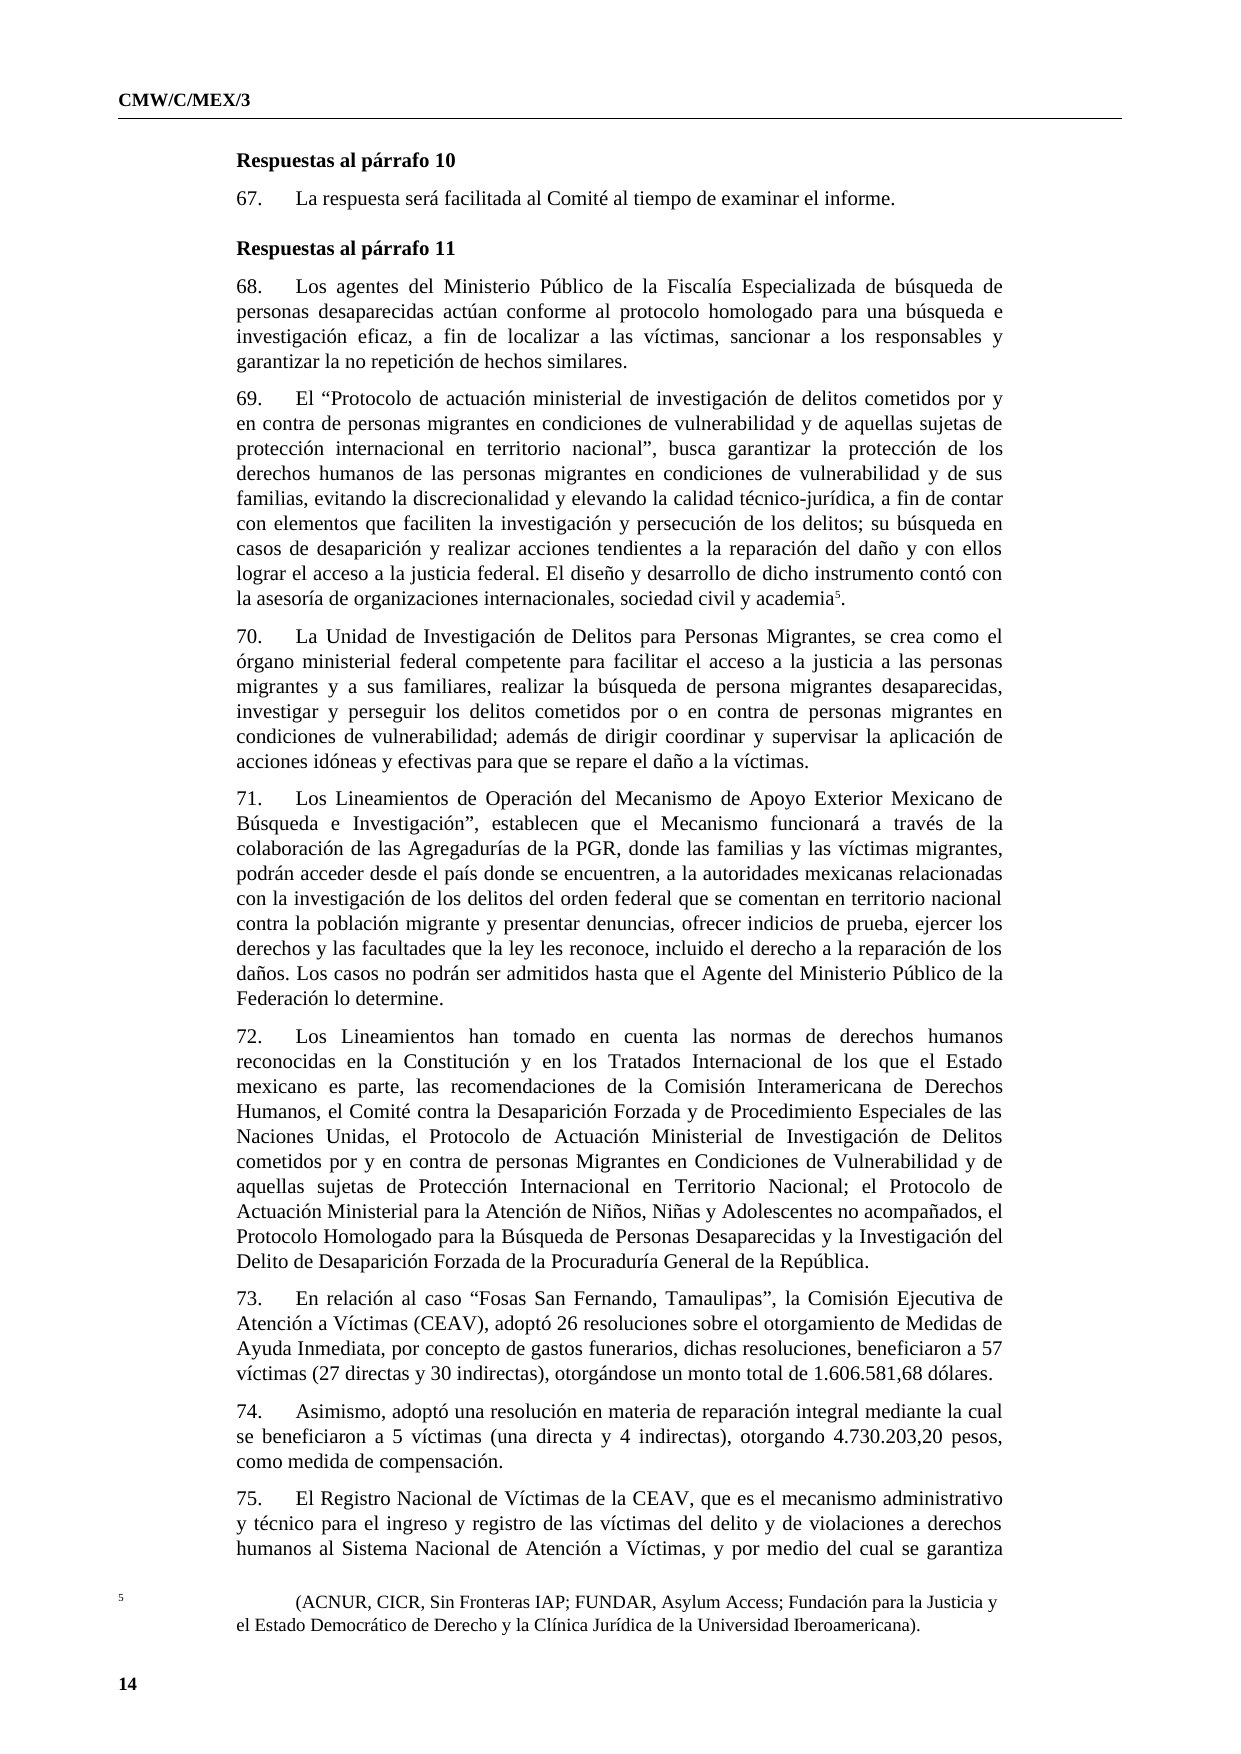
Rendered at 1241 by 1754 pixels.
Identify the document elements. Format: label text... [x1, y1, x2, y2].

text 71. Los Lineamientos de Operación del Mecanismo de Apoyo Exterior Mexicano de Búsqueda e Investigación”, establecen que el Mecanismo funcionará a través de la colaboración de las Agregadurías de la PGR, donde las familias y las víctimas migrantes, podrán acceder desde el país donde se encuentren, a la autoridades mexicanas relacionadas con la investigación de los delitos del orden federal que se comentan en territorio nacional contra la población migrante y presentar denuncias, ofrecer indicios de prueba, ejercer los derechos y las facultades que la ley les reconoce, incluido el derecho a la reparación de los daños. Los casos no podrán ser admitidos hasta que el Agente del Ministerio Público de la Federación lo determine. [236, 785, 1004, 1010]
text 72. Los Lineamientos han tomado en cuenta las normas de derechos humanos reconocidas en la Constitución y en los Tratados Internacional de los que el Estado mexicano es parte, las recomendaciones de la Comisión Interamericana de Derechos Humanos, el Comité contra la Desaparición Forzada y de Procedimiento Especiales de las Naciones Unidas, el Protocolo de Actuación Ministerial de Investigación de Delitos cometidos por y en contra de personas Migrantes en Condiciones de Vulnerabilidad y de aquellas sujetas de Protección Internacional en Territorio Nacional; el Protocolo de Actuación Ministerial para la Atención de Niños, Niñas y Adolescentes no acompañados, el Protocolo Homologado para la Búsqueda de Personas Desaparecidas y la Investigación del Delito de Desaparición Forzada de la Procuraduría General de la República. [236, 1023, 1004, 1273]
text 70. La Unidad de Investigación de Delitos para Personas Migrantes, se crea como el órgano ministerial federal competente para facilitar el acceso a la justicia a las personas migrantes y a sus familiares, realizar la búsqueda de persona migrantes desaparecidas, investigar y perseguir los delitos cometidos por o en contra de personas migrantes en condiciones de vulnerabilidad; además de dirigir coordinar y supervisar la aplicación de acciones idóneas y efectivas para que se repare el daño a la víctimas. [236, 623, 1004, 773]
text 68. Los agentes del Ministerio Público de la Fiscalía Especializada de búsqueda de personas desaparecidas actúan conforme al protocolo homologado para una búsqueda e investigación eficaz, a fin de localizar a las víctimas, sancionar a los responsables y garantizar la no repetición de hechos similares. [236, 273, 1004, 373]
text 69. El “Protocolo de actuación ministerial de investigación de delitos cometidos por y en contra de personas migrantes en condiciones de vulnerabilidad y de aquellas sujetas de protección internacional en territorio nacional”, busca garantizar la protección de los derechos humanos de las personas migrantes en condiciones de vulnerabilidad y de sus familias, evitando la discrecionalidad y elevando la calidad técnico-jurídica, a fin de contar con elementos que faciliten la investigación y persecución de los delitos; su búsqueda en casos de desaparición y realizar acciones tendientes a la reparación del daño y con ellos lograr el acceso a la justicia federal. El diseño y desarrollo de dicho instrumento contó con la asesoría de organizaciones internacionales, sociedad civil y academia. [236, 385, 1004, 610]
text 67. La respuesta será facilitada al Comité al tiempo de examinar el informe. [236, 185, 1004, 210]
text Respuestas al párrafo 11 [118, 235, 1004, 260]
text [236, 1485, 1004, 1560]
text 73. En relación al caso “Fosas San Fernando, Tamaulipas”, la Comisión Ejecutiva de Atención a Víctimas (CEAV), adoptó 26 resoluciones sobre el otorgamiento de Medidas de Ayuda Inmediata, por concepto de gastos funerarios, dichas resoluciones, beneficiaron a 57 víctimas (27 directas y 30 indirectas), otorgándose un monto total de 1.606.581,68 dólares. [236, 1285, 1004, 1385]
text Respuestas al párrafo 10 [118, 148, 1004, 173]
text 74. Asimismo, adoptó una resolución en materia de reparación integral mediante la cual se beneficiaron a 5 víctimas (una directa y 4 indirectas), otorgando 4.730.203,20 pesos, como medida de compensación. [236, 1398, 1004, 1473]
